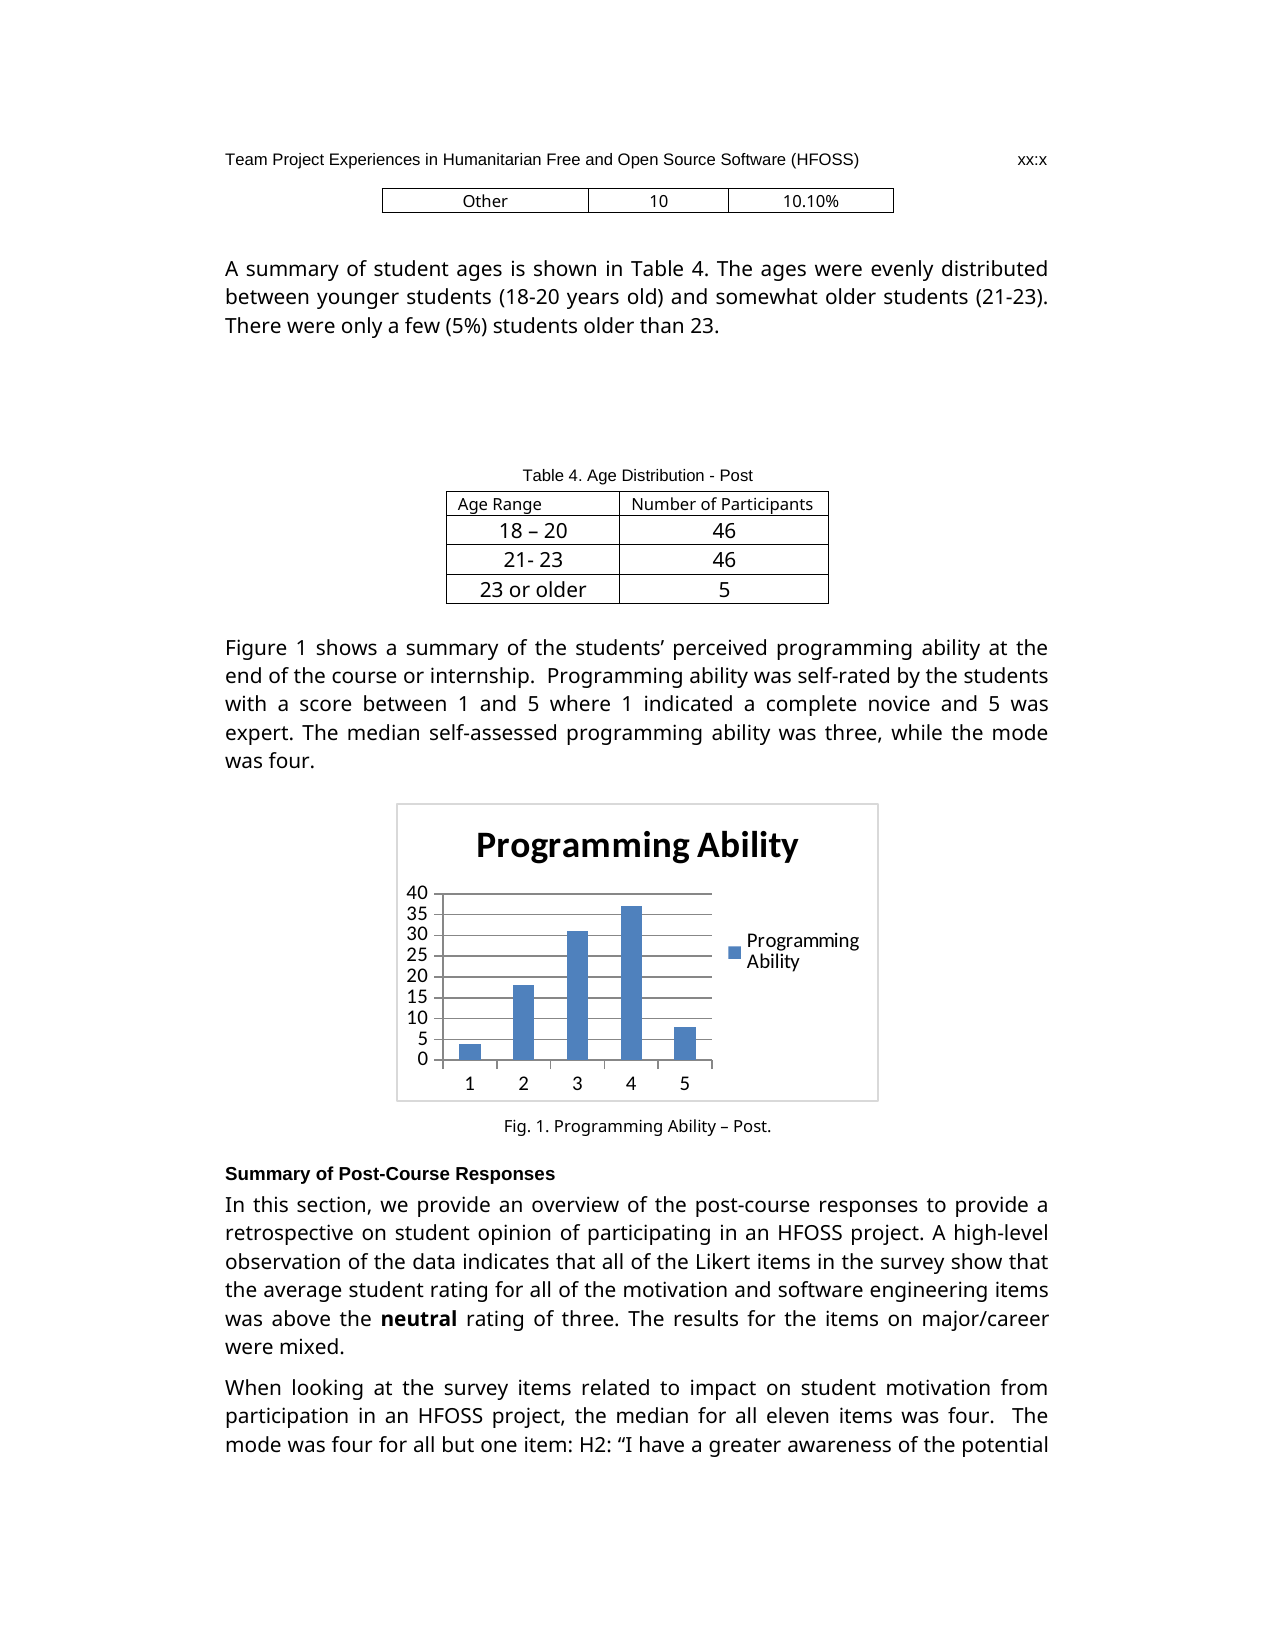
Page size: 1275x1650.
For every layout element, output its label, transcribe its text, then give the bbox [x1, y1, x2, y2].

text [225, 1373, 1050, 1458]
table_header Number of Participants [620, 492, 828, 515]
table_cell 5 [620, 575, 828, 603]
text Figure 1 shows a summary of the students’ perceived programming ability at the end of the course or internship. Programming ability was self-rated by the students with a score between 1 and 5 where 1 indicated a complete novice and 5 was expert. The median self-assessed programming ability was three, while the mode was four. [225, 633, 1050, 775]
table_cell 23 or older [447, 575, 619, 603]
text A summary of student ages is shown in Table 4. The ages were evenly distributed between younger students (18-20 years old) and somewhat older students (21-23). There were only a few (5%) students older than 23. [225, 254, 1050, 339]
text Table 4. Age Distribution - Post [225, 466, 1050, 485]
table_cell 10.10% [729, 189, 893, 212]
table_cell 46 [620, 545, 828, 574]
table_header Age Range [447, 492, 619, 515]
text In this section, we provide an overview of the post-course responses to provide a retrospective on student opinion of participating in an HFOSS project. A high-level observation of the data indicates that all of the Likert items in the survey show that the average student rating for all of the motivation and software engineering items was above the neutral rating of three. The results for the items on major/career were mixed. [225, 1190, 1050, 1361]
table_cell 10 [589, 189, 728, 212]
table_cell Other [383, 189, 588, 212]
table_cell 18 – 20 [447, 516, 619, 544]
list Summary of Post-Course Responses [225, 1162, 1050, 1184]
table_cell 21- 23 [447, 545, 619, 574]
table_cell 46 [620, 516, 828, 544]
text Fig. 1. Programming Ability – Post. [225, 1114, 1050, 1137]
